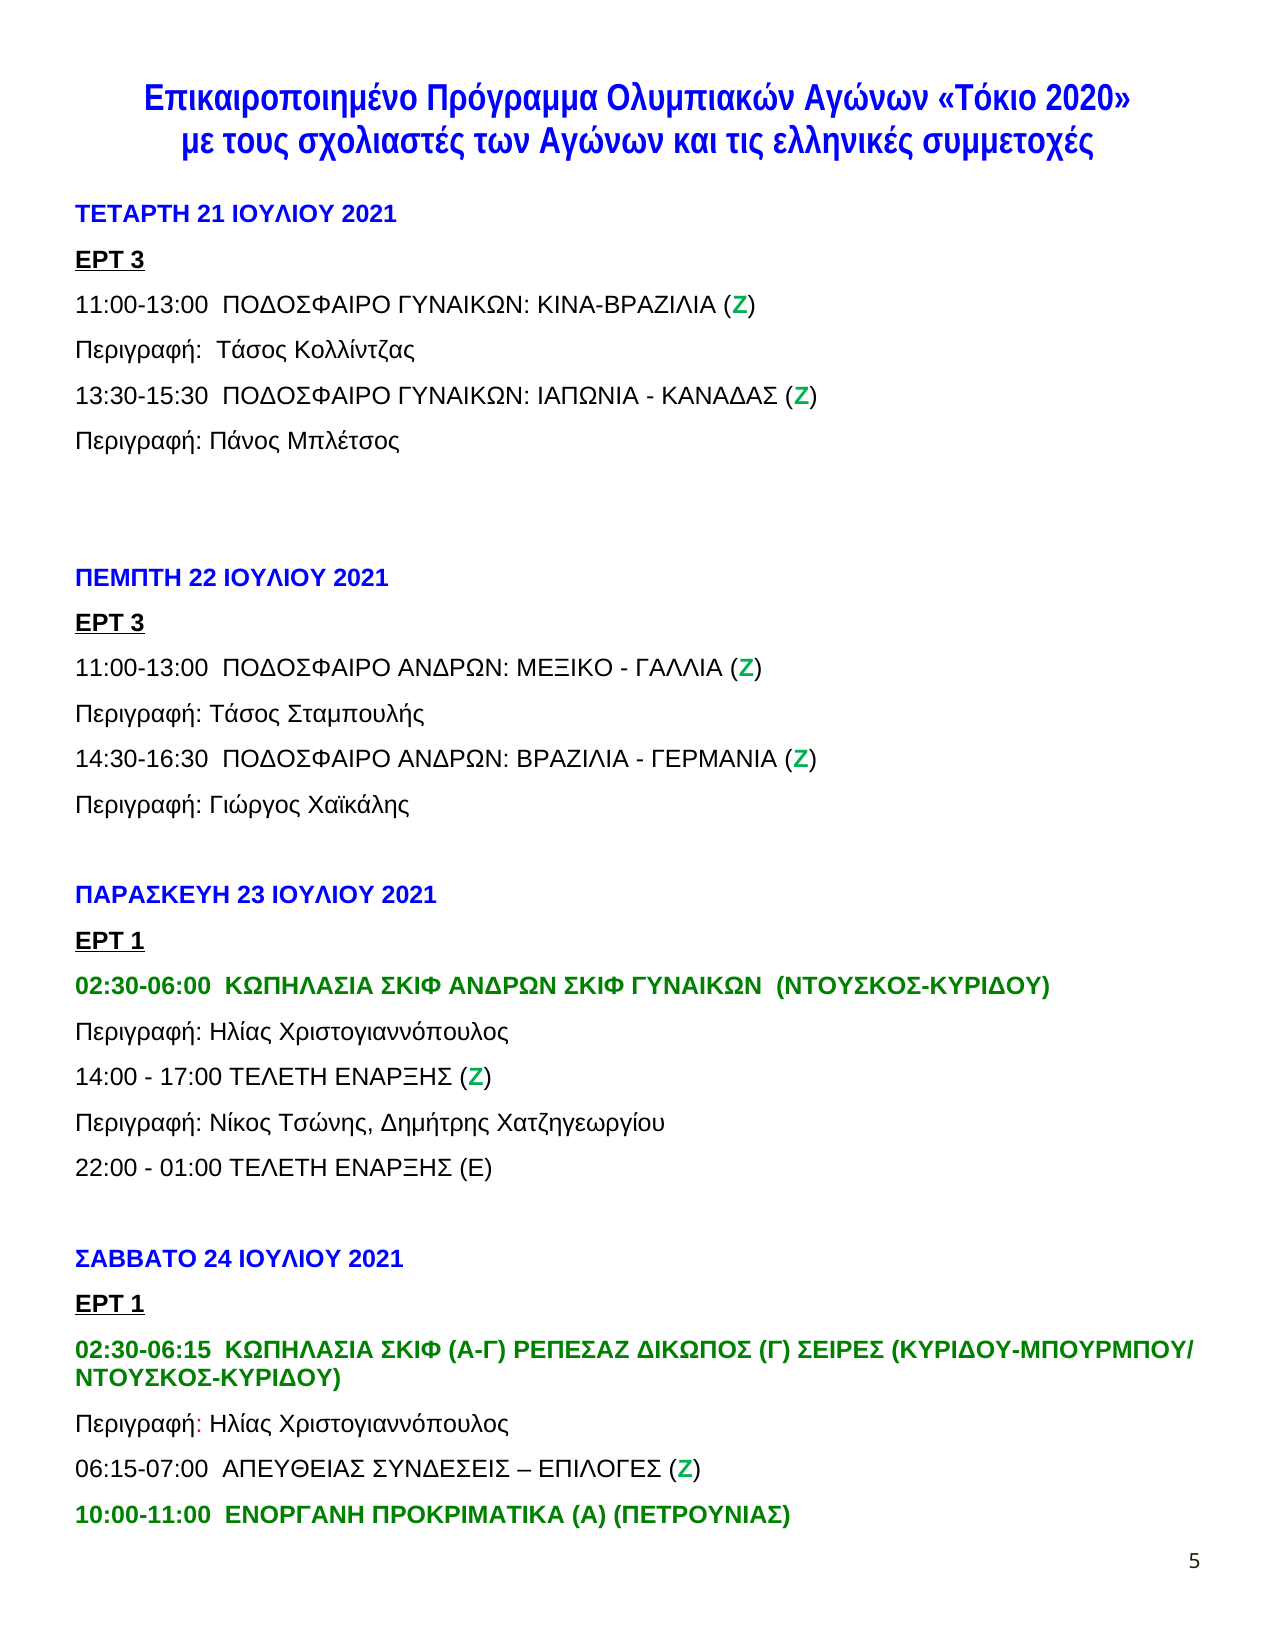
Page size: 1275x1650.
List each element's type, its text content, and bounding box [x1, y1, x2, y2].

text Περιγραφή: Τάσος Κολλίντζας [75, 336, 1200, 364]
text ΕΡΤ 1 [75, 926, 1200, 955]
text 14:00 - 17:00 ΤΕΛΕΤΗ ΕΝΑΡΞΗΣ (Ζ) [75, 1062, 1200, 1091]
text ΣΑΒΒΑΤΟ 24 ΙΟΥΛΙΟΥ 2021 [75, 1244, 1200, 1273]
text Περιγραφή: Ηλίας Χριστογιαννόπουλος [75, 1409, 1200, 1438]
text Επικαιροποιημένο Πρόγραμμα Ολυμπιακών Αγώνων «Τόκιο 2020» [75, 75, 1200, 118]
text ΕΡΤ 3 [75, 245, 1200, 273]
text Περιγραφή: Γιώργος Χαϊκάλης [75, 790, 1200, 818]
text 22:00 - 01:00 ΤΕΛΕΤΗ ΕΝΑΡΞΗΣ (E) [75, 1153, 1200, 1182]
text 11:00-13:00 ΠΟΔΟΣΦΑΙΡΟ ΑΝΔΡΩΝ: ΜΕΞΙΚΟ - ΓΑΛΛΙΑ (Ζ) [75, 653, 1200, 682]
text ΠΑΡΑΣΚΕΥΗ 23 ΙΟΥΛΙΟΥ 2021 [75, 881, 1200, 909]
text 10:00-11:00 ΕΝΟΡΓΑΝΗ ΠΡΟΚΡΙΜΑΤΙΚΑ (Α) (ΠΕΤΡΟΥΝΙΑΣ) [75, 1500, 1200, 1528]
text 02:30-06:15 ΚΩΠΗΛΑΣΙΑ ΣΚΙΦ (Α-Γ) ΡΕΠΕΣΑΖ ΔΙΚΩΠΟΣ (Γ) ΣΕΙΡΕΣ (ΚΥΡΙΔΟΥ-ΜΠΟΥΡΜΠΟΥ/ ΝΤΟΥΣΚΟΣ-ΚΥΡΙΔΟΥ) [75, 1335, 1200, 1392]
text ΤΕΤΑΡΤΗ 21 ΙΟΥΛΙΟΥ 2021 [75, 199, 1200, 228]
text Περιγραφή: Τάσος Σταμπουλής [75, 699, 1200, 728]
text ΕΡΤ 1 [75, 1289, 1200, 1318]
text 11:00-13:00 ΠΟΔΟΣΦΑΙΡΟ ΓΥΝΑΙΚΩΝ: ΚΙΝΑ-ΒΡΑΖΙΛΙΑ (Ζ) [75, 290, 1200, 319]
text Περιγραφή: Νίκος Τσώνης, Δημήτρης Χατζηγεωργίου [75, 1108, 1200, 1136]
text 14:30-16:30 ΠΟΔΟΣΦΑΙΡΟ ΑΝΔΡΩΝ: ΒΡΑΖΙΛΙΑ - ΓΕΡΜΑΝΙΑ (Ζ) [75, 744, 1200, 773]
text 13:30-15:30 ΠΟΔΟΣΦΑΙΡΟ ΓΥΝΑΙΚΩΝ: ΙΑΠΩΝΙΑ - ΚΑΝΑΔΑΣ (Ζ) [75, 381, 1200, 410]
text 02:30-06:00 ΚΩΠΗΛΑΣΙΑ ΣΚΙΦ ΑΝΔΡΩΝ ΣΚΙΦ ΓΥΝΑΙΚΩΝ (ΝΤΟΥΣΚΟΣ-ΚΥΡΙΔΟΥ) [75, 971, 1200, 1000]
text ΠΕΜΠΤΗ 22 ΙΟΥΛΙΟΥ 2021 [75, 563, 1200, 591]
text με τους σχολιαστές των Αγώνων και τις ελληνικές συμμετοχές [75, 118, 1200, 161]
text Περιγραφή: Πάνος Μπλέτσος [75, 426, 1200, 455]
text 06:15-07:00 ΑΠΕΥΘΕΙΑΣ ΣΥΝΔΕΣΕΙΣ – ΕΠΙΛΟΓΕΣ (Ζ) [75, 1454, 1200, 1483]
text ΕΡΤ 3 [75, 608, 1200, 637]
text Περιγραφή: Ηλίας Χριστογιαννόπουλος [75, 1017, 1200, 1046]
